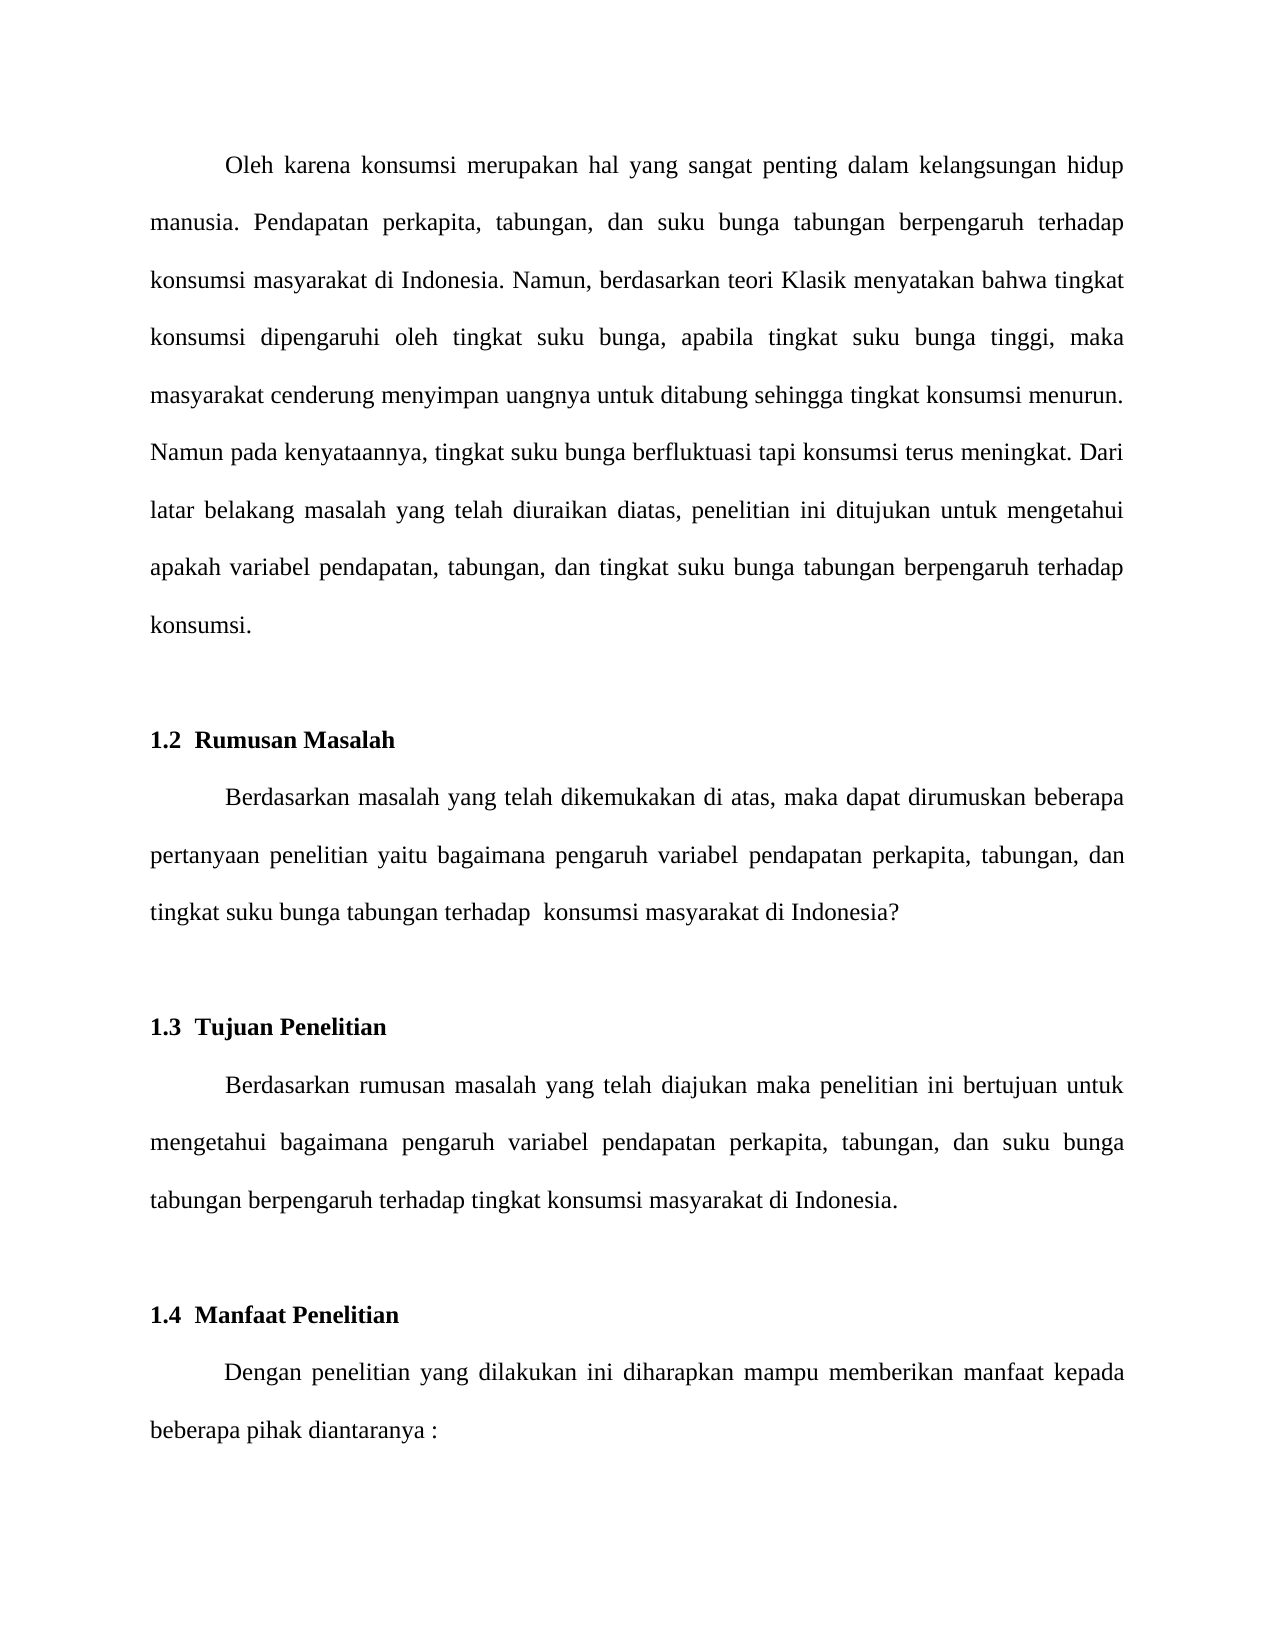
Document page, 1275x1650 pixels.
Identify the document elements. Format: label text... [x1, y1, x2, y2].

text Dengan penelitian yang dilakukan ini diharapkan mampu memberikan manfaat kepada beberapa pihak diantaranya : [150, 1357, 1125, 1444]
list Rumusan Masalah [150, 725, 1125, 754]
text Berdasarkan masalah yang telah dikemukakan di atas, maka dapat dirumuskan beberapa pertanyaan penelitian yaitu bagaimana pengaruh variabel pendapatan perkapita, tabungan, dan tingkat suku bunga tabungan terhadap konsumsi masyarakat di Indonesia? [150, 782, 1125, 926]
text Berdasarkan rumusan masalah yang telah diajukan maka penelitian ini bertujuan untuk mengetahui bagaimana pengaruh variabel pendapatan perkapita, tabungan, dan suku bunga tabungan berpengaruh terhadap tingkat konsumsi masyarakat di Indonesia. [150, 1070, 1125, 1214]
text Oleh karena konsumsi merupakan hal yang sangat penting dalam kelangsungan hidup manusia. Pendapatan perkapita, tabungan, dan suku bunga tabungan berpengaruh terhadap konsumsi masyarakat di Indonesia. Namun, berdasarkan teori Klasik menyatakan bahwa tingkat konsumsi dipengaruhi oleh tingkat suku bunga, apabila tingkat suku bunga tinggi, maka masyarakat cenderung menyimpan uangnya untuk ditabung sehingga tingkat konsumsi menurun. Namun pada kenyataannya, tingkat suku bunga berfluktuasi tapi konsumsi terus meningkat. Dari latar belakang masalah yang telah diuraikan diatas, penelitian ini ditujukan untuk mengetahui apakah variabel pendapatan, tabungan, dan tingkat suku bunga tabungan berpengaruh terhadap konsumsi. [150, 150, 1125, 639]
list Tujuan Penelitian [150, 1012, 1125, 1041]
list Manfaat Penelitian [150, 1300, 1125, 1329]
